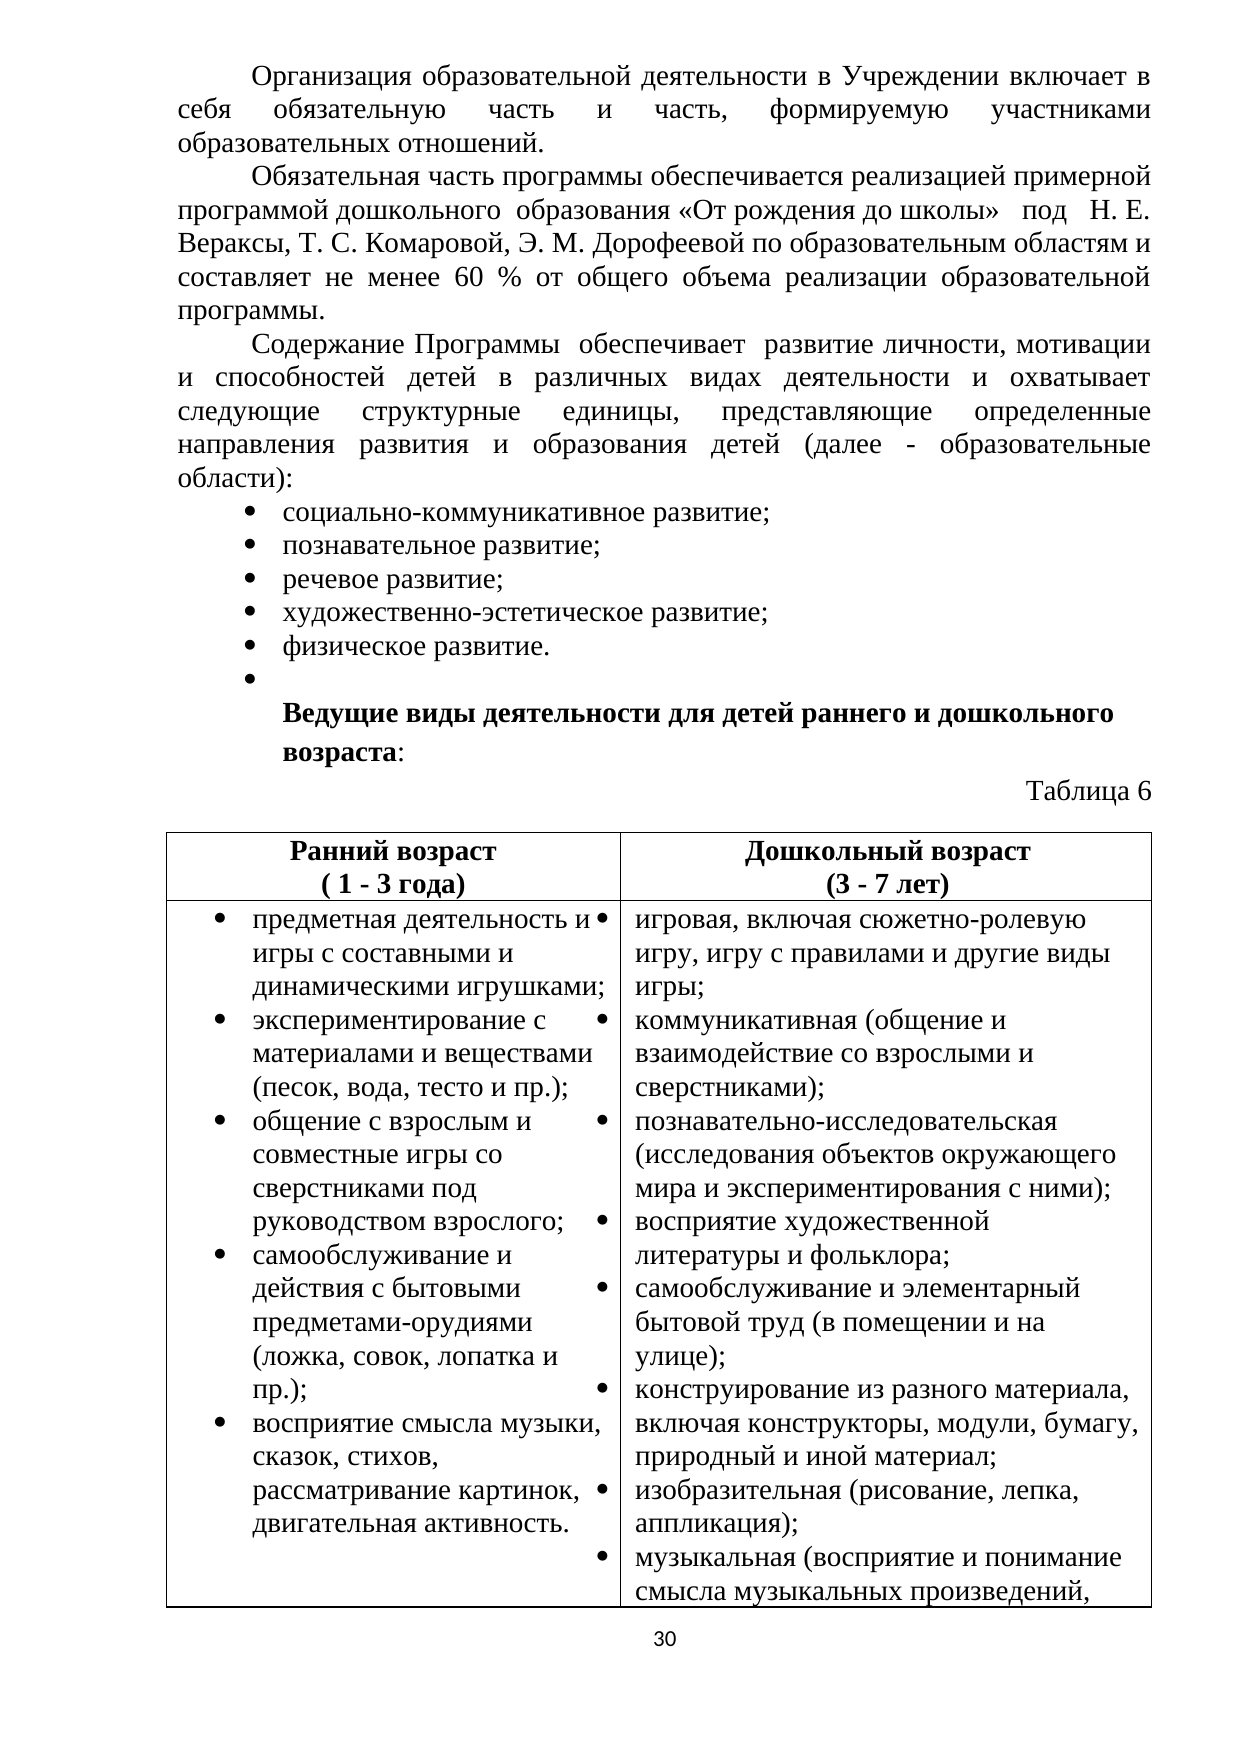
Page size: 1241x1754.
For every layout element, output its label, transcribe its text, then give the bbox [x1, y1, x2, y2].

text Ведущие виды деятельности для детей раннего и дошкольного возраста: [282, 696, 1152, 768]
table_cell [621, 901, 1151, 1606]
list физическое развитие. [245, 628, 1152, 662]
text Обязательная часть программы обеспечивается реализацией примерной программой дошкольного образования «От рождения до школы» под Н. Е. Вераксы, Т. С. Комаровой, Э. М. Дорофеевой по образовательным областям и составляет не менее 60 % от общего объема реализации образовательной программы. [177, 158, 1152, 326]
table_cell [167, 901, 620, 1606]
list речевое развитие; [245, 561, 1152, 594]
table_header Дошкольный возраст (3 - 7 лет) [621, 833, 1151, 900]
text Таблица 6 [282, 773, 1152, 806]
table_header Ранний возраст ( 1 - 3 года) [167, 833, 620, 900]
list художественно-эстетическое развитие; [245, 594, 1152, 628]
list познавательное развитие; [245, 527, 1152, 561]
text Организация образовательной деятельности в Учреждении включает в себя обязательную часть и часть, формируемую участниками образовательных отношений. [177, 58, 1152, 158]
list социально-коммуникативное развитие; [245, 494, 1152, 527]
text Содержание Программы обеспечивает развитие личности, мотивации и способностей детей в различных видах деятельности и охватывает следующие структурные единицы, представляющие определенные направления развития и образования детей (далее - образовательные области): [177, 326, 1152, 494]
